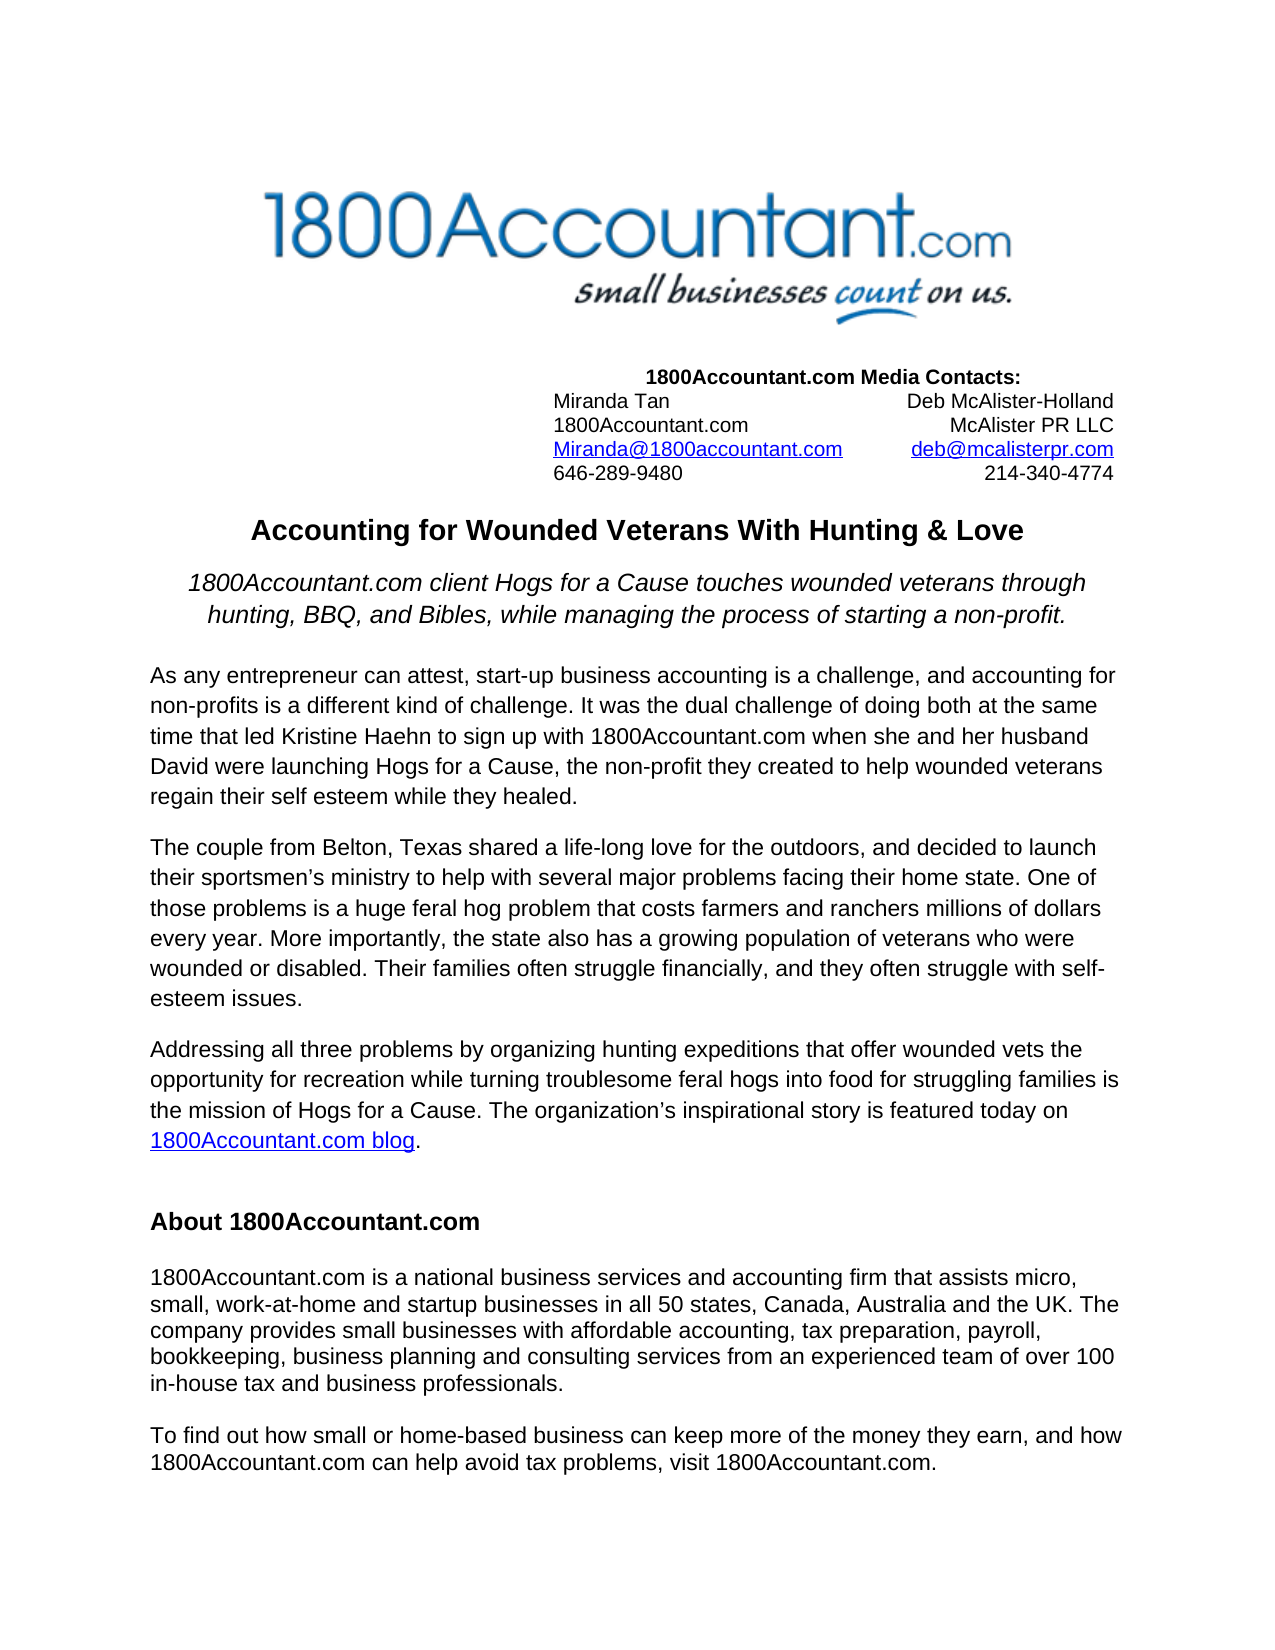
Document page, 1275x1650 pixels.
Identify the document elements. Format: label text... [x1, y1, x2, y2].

text 1800Accountant.com is a national business services and accounting firm that assists micro, small, work-at-home and startup businesses in all 50 states, Canada, Australia and the UK. The company provides small businesses with affordable accounting, tax preparation, payroll, bookkeeping, business planning and consulting services from an experienced team of over 100 in-house tax and business professionals. [150, 1264, 1125, 1396]
table_cell 646-289-9480 [542, 460, 863, 484]
text The couple from Belton, Texas shared a life-long love for the outdoors, and decided to launch their sportsmen’s ministry to help with several major problems facing their home state. One of those problems is a huge feral hog problem that costs farmers and ranchers millions of dollars every year. More importantly, the state also has a growing population of veterans who were wounded or disabled. Their families often struggle financially, and they often struggle with self-esteem issues. [150, 834, 1125, 1012]
subtitle Accounting for Wounded Veterans With Hunting & Love [150, 513, 1125, 547]
table_cell McAlister PR LLC [863, 413, 1125, 436]
subtitle 1800Accountant.com client Hogs for a Cause touches wounded veterans through hunting, BBQ, and Bibles, while managing the process of starting a non-profit. [150, 567, 1125, 629]
table_cell deb@mcalisterpr.com [863, 436, 1125, 460]
text As any entrepreneur can attest, start-up business accounting is a challenge, and accounting for non-profits is a different kind of challenge. It was the dual challenge of doing both at the same time that led Kristine Haehn to sign up with 1800Accountant.com when she and her husband David were launching Hogs for a Cause, the non-profit they created to help wounded veterans regain their self esteem while they healed. [150, 662, 1125, 809]
table_header 1800Accountant.com Media Contacts: [542, 365, 1125, 388]
text To find out how small or home-based business can keep more of the money they earn, and how 1800Accountant.com can help avoid tax problems, visit 1800Accountant.com. [150, 1422, 1125, 1475]
table_cell 214-340-4774 [863, 460, 1125, 484]
picture [250, 179, 1025, 336]
text About 1800Accountant.com [150, 1207, 1125, 1235]
table_cell Miranda@1800accountant.com [542, 436, 863, 460]
table_cell Miranda Tan [542, 389, 863, 412]
table_cell Deb McAlister-Holland [863, 389, 1125, 412]
table_cell 1800Accountant.com [542, 413, 863, 436]
text Addressing all three problems by organizing hunting expeditions that offer wounded vets the opportunity for recreation while turning troublesome feral hogs into food for struggling families is the mission of Hogs for a Cause. The organization’s inspirational story is featured today on 1800Accountant.com blog. [150, 1036, 1125, 1153]
